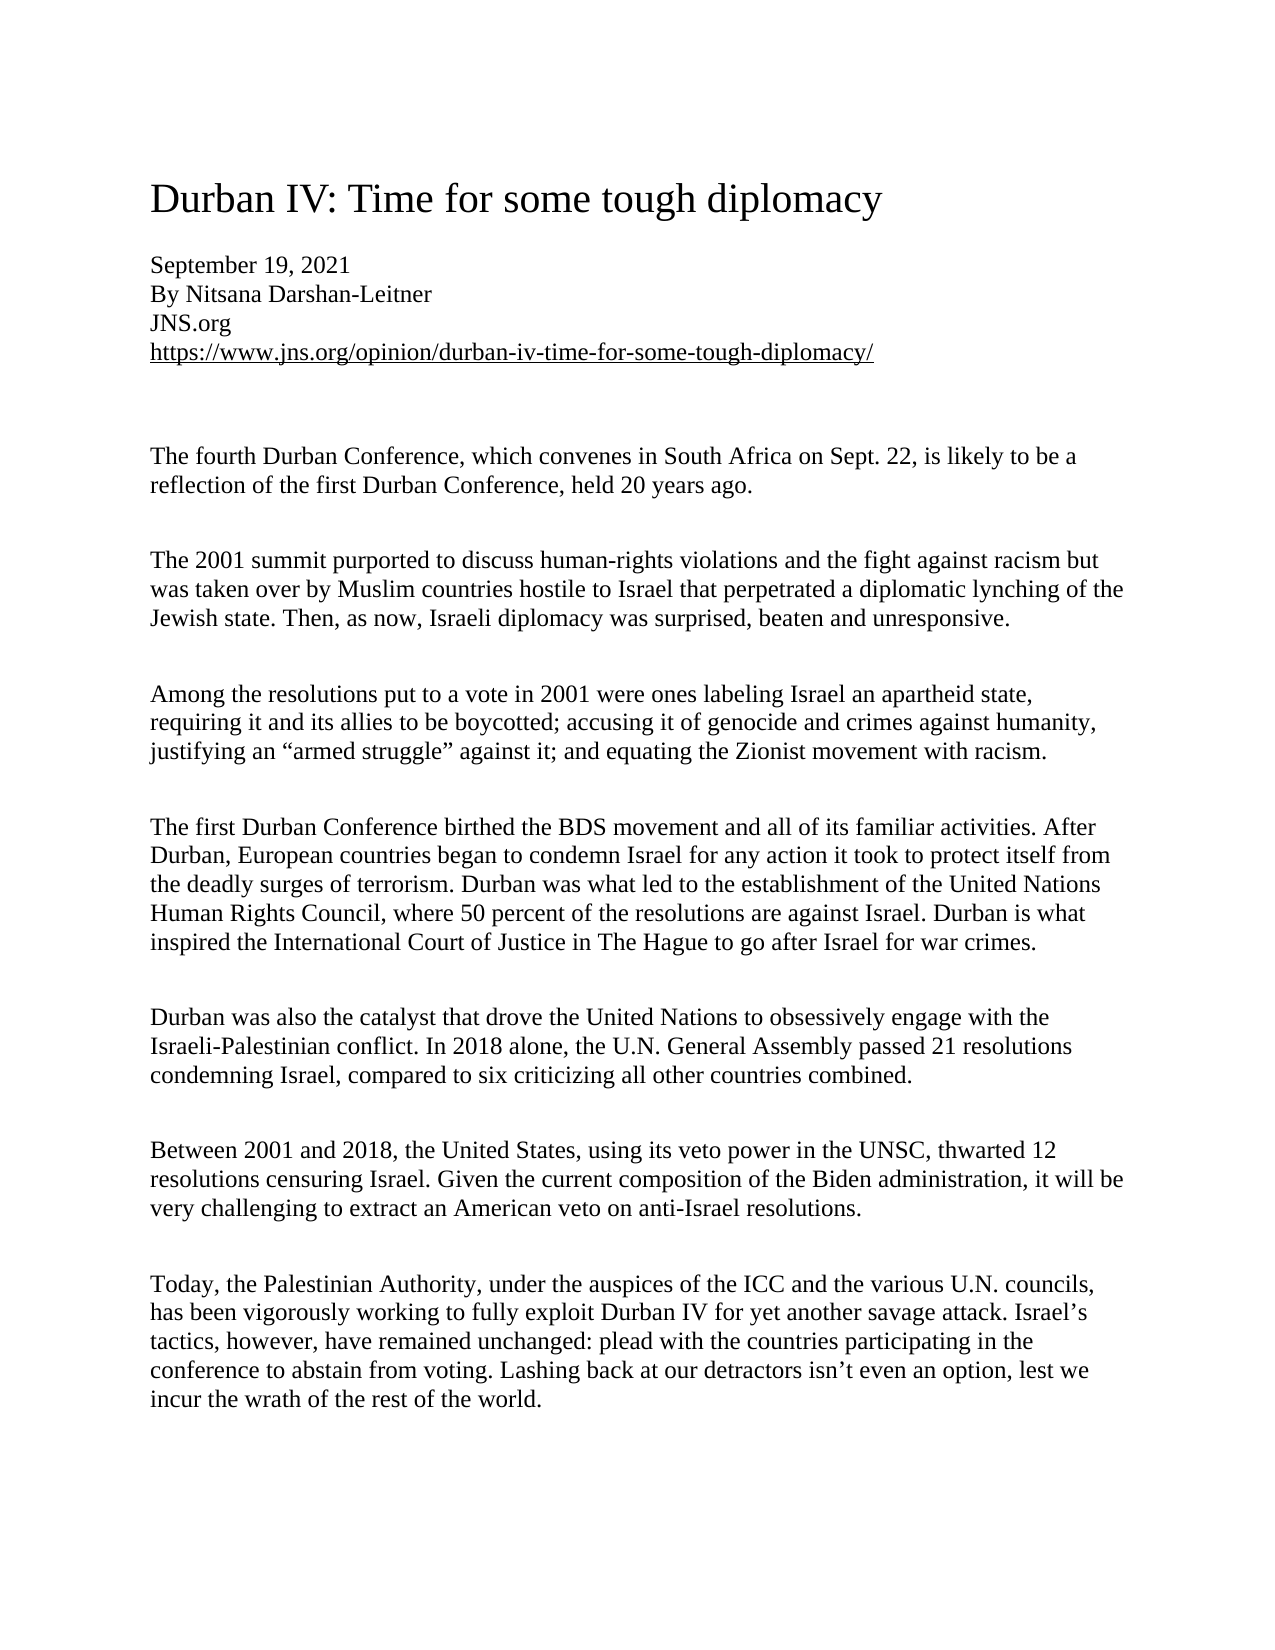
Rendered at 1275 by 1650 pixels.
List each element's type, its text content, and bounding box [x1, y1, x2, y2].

text https://www.jns.org/opinion/durban-iv-time-for-some-tough-diplomacy/ [150, 337, 1125, 366]
text The first Durban Conference birthed the BDS movement and all of its familiar activities. After Durban, European countries began to condemn Israel for any action it took to protect itself from the deadly surges of terrorism. Durban was what led to the establishment of the United Nations Human Rights Council, where 50 percent of the resolutions are against Israel. Durban is what inspired the International Court of Justice in The Hague to go after Israel for war crimes. [150, 812, 1125, 956]
text The 2001 summit purported to discuss human-rights violations and the fight against racism but was taken over by Muslim countries hostile to Israel that perpetrated a diplomatic lynching of the Jewish state. Then, as now, Israeli diplomacy was surprised, beaten and unresponsive. [150, 546, 1125, 632]
text September 19, 2021 [150, 251, 1125, 279]
text Between 2001 and 2018, the United States, using its veto power in the UNSC, thwarted 12 resolutions censuring Israel. Given the current composition of the Biden administration, it will be very challenging to extract an American veto on anti-Israel resolutions. [150, 1136, 1125, 1222]
text Today, the Palestinian Authority, under the auspices of the ICC and the various U.N. councils, has been vigorously working to fully exploit Durban IV for yet another savage attack. Israel’s tactics, however, have remained unchanged: plead with the countries participating in the conference to abstain from voting. Lashing back at our detractors isn’t even an option, lest we incur the wrath of the rest of the world. [150, 1269, 1125, 1412]
text By Nitsana Darshan-Leitner [150, 279, 1125, 308]
text Durban was also the catalyst that drove the United Nations to obsessively engage with the Israeli-Palestinian conflict. In 2018 alone, the U.N. General Assembly passed 21 resolutions condemning Israel, compared to six criticizing all other countries combined. [150, 1002, 1125, 1089]
text The fourth Durban Conference, which convenes in South Africa on Sept. 22, is likely to be a reflection of the first Durban Conference, held 20 years ago. [150, 441, 1125, 499]
text Durban IV: Time for some tough diplomacy [150, 150, 1125, 222]
text JNS.org [150, 308, 1125, 337]
text Among the resolutions put to a vote in 2001 were ones labeling Israel an apartheid state, requiring it and its allies to be boycotted; accusing it of genocide and crimes against humanity, justifying an “armed struggle” against it; and equating the Zionist movement with racism. [150, 679, 1125, 765]
